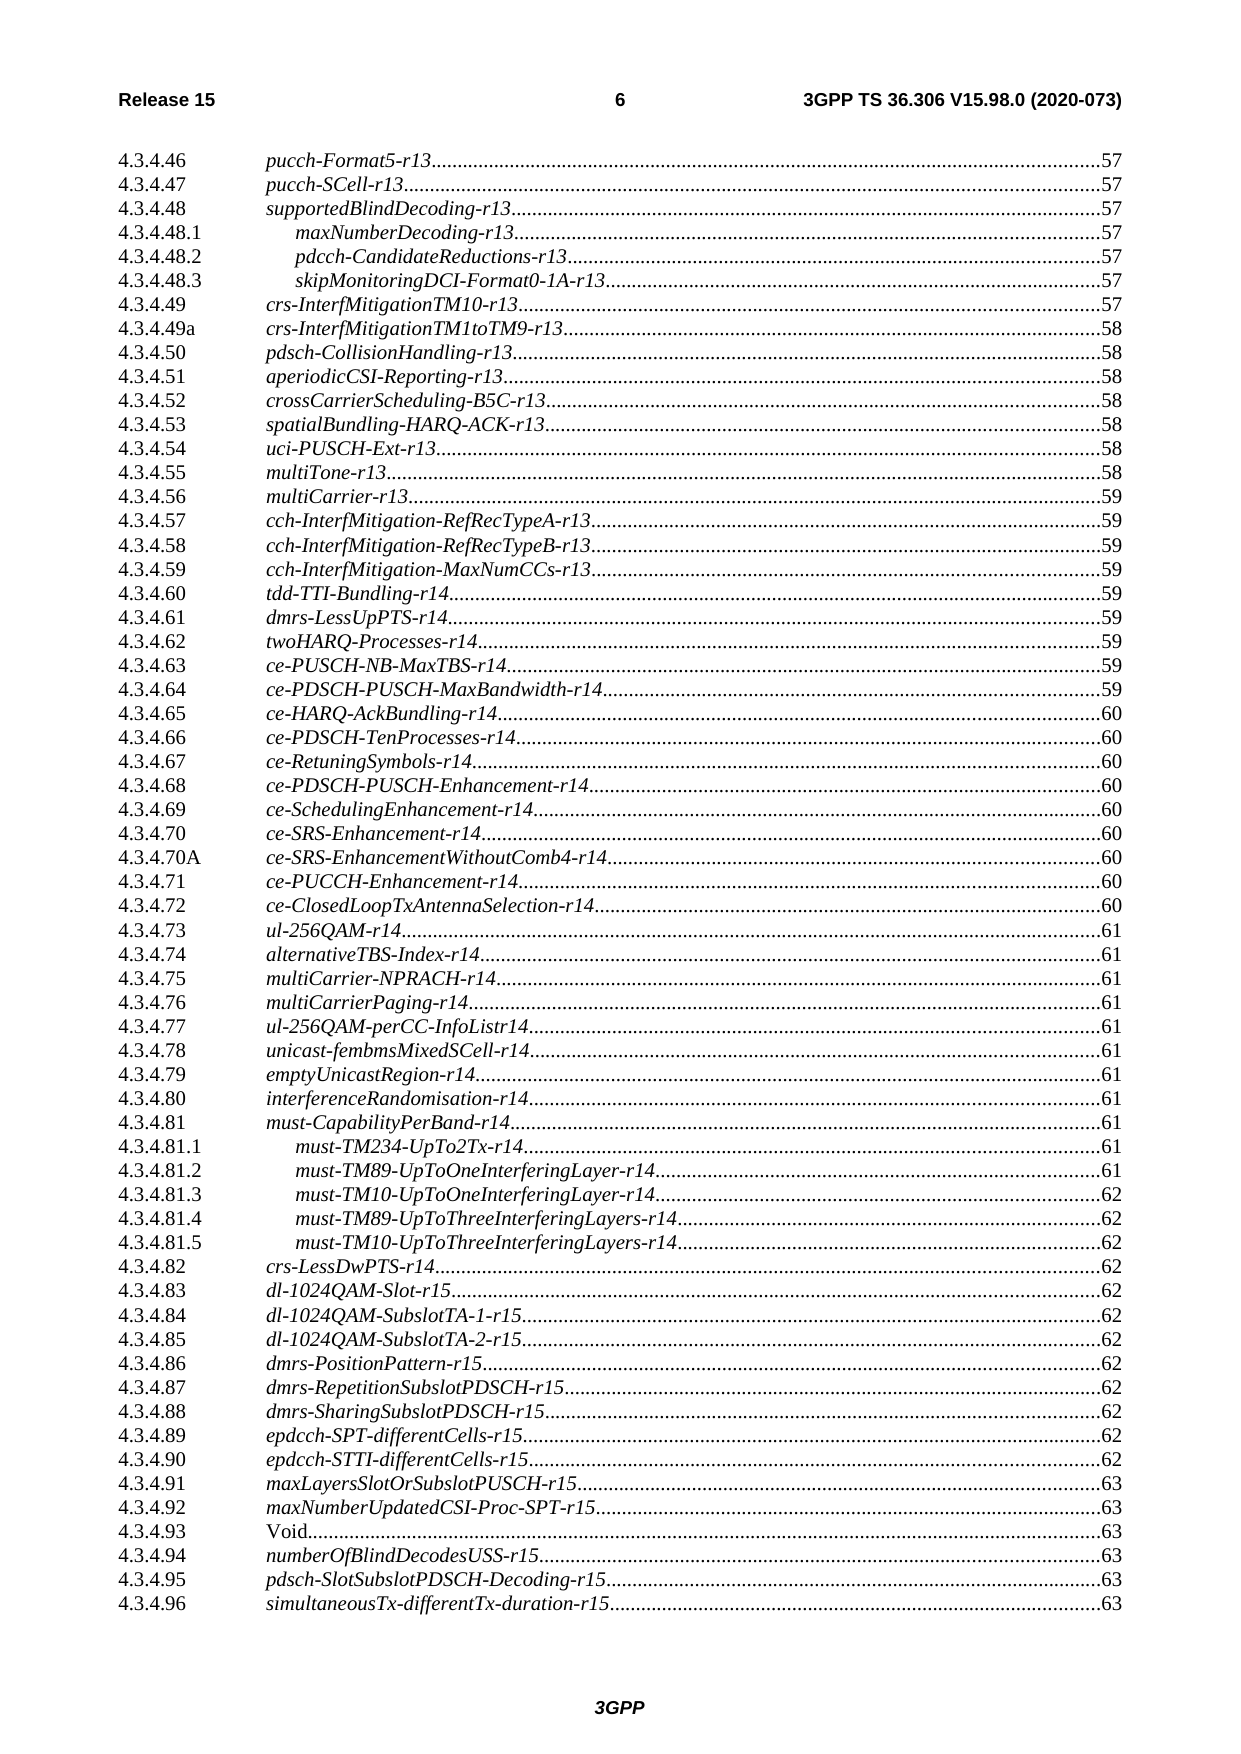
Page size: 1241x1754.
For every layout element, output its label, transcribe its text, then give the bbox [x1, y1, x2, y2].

text 4.3.4.70 ce-SRS-Enhancement-r14 60 [118, 821, 1122, 845]
text 4.3.4.81.3 must-TM10-UpToOneInterferingLayer-r14 62 [118, 1182, 1122, 1206]
text 4.3.4.93 Void 63 [118, 1519, 1122, 1543]
text 4.3.4.48.1 maxNumberDecoding-r13 57 [118, 220, 1122, 244]
text 4.3.4.70A ce-SRS-EnhancementWithoutComb4-r14 60 [118, 845, 1122, 869]
text 4.3.4.89 epdcch-SPT-differentCells-r15 62 [118, 1423, 1122, 1447]
text 4.3.4.77 ul-256QAM-perCC-InfoListr14 61 [118, 1014, 1122, 1038]
text 4.3.4.81.1 must-TM234-UpTo2Tx-r14 61 [118, 1134, 1122, 1158]
text 4.3.4.54 uci-PUSCH-Ext-r13 58 [118, 436, 1122, 460]
text 4.3.4.88 dmrs-SharingSubslotPDSCH-r15 62 [118, 1399, 1122, 1423]
text 4.3.4.48.3 skipMonitoringDCI-Format0-1A-r13 57 [118, 268, 1122, 292]
text 4.3.4.74 alternativeTBS-Index-r14 61 [118, 942, 1122, 966]
text 4.3.4.50 pdsch-CollisionHandling-r13 58 [118, 340, 1122, 364]
text 4.3.4.48 supportedBlindDecoding-r13 57 [118, 196, 1122, 220]
text 4.3.4.53 spatialBundling-HARQ-ACK-r13 58 [118, 412, 1122, 436]
text 4.3.4.60 tdd-TTI-Bundling-r14 59 [118, 581, 1122, 605]
text 4.3.4.95 pdsch-SlotSubslotPDSCH-Decoding-r15 63 [118, 1567, 1122, 1591]
text 4.3.4.71 ce-PUCCH-Enhancement-r14 60 [118, 869, 1122, 893]
text 4.3.4.80 interferenceRandomisation-r14 61 [118, 1086, 1122, 1110]
text 4.3.4.82 crs-LessDwPTS-r14 62 [118, 1254, 1122, 1278]
text 4.3.4.86 dmrs-PositionPattern-r15 62 [118, 1351, 1122, 1375]
text 4.3.4.51 aperiodicCSI-Reporting-r13 58 [118, 364, 1122, 388]
text 4.3.4.78 unicast-fembmsMixedSCell-r14 61 [118, 1038, 1122, 1062]
text 4.3.4.59 cch-InterfMitigation-MaxNumCCs-r13 59 [118, 557, 1122, 581]
text 4.3.4.68 ce-PDSCH-PUSCH-Enhancement-r14 60 [118, 773, 1122, 797]
text 4.3.4.83 dl-1024QAM-Slot-r15 62 [118, 1278, 1122, 1302]
text 4.3.4.81.5 must-TM10-UpToThreeInterferingLayers-r14 62 [118, 1230, 1122, 1254]
text 4.3.4.87 dmrs-RepetitionSubslotPDSCH-r15 62 [118, 1375, 1122, 1399]
text 4.3.4.61 dmrs-LessUpPTS-r14 59 [118, 605, 1122, 629]
text 4.3.4.67 ce-RetuningSymbols-r14 60 [118, 749, 1122, 773]
text 4.3.4.84 dl-1024QAM-SubslotTA-1-r15 62 [118, 1302, 1122, 1327]
text 4.3.4.57 cch-InterfMitigation-RefRecTypeA-r13 59 [118, 508, 1122, 532]
text 4.3.4.81.4 must-TM89-UpToThreeInterferingLayers-r14 62 [118, 1206, 1122, 1230]
text 4.3.4.73 ul-256QAM-r14 61 [118, 917, 1122, 942]
text 4.3.4.96 simultaneousTx-differentTx-duration-r15 63 [118, 1591, 1122, 1615]
text 4.3.4.92 maxNumberUpdatedCSI-Proc-SPT-r15 63 [118, 1495, 1122, 1519]
text 4.3.4.90 epdcch-STTI-differentCells-r15 62 [118, 1447, 1122, 1471]
text 4.3.4.85 dl-1024QAM-SubslotTA-2-r15 62 [118, 1327, 1122, 1351]
text 4.3.4.91 maxLayersSlotOrSubslotPUSCH-r15 63 [118, 1471, 1122, 1495]
text 4.3.4.81.2 must-TM89-UpToOneInterferingLayer-r14 61 [118, 1158, 1122, 1182]
text 4.3.4.48.2 pdcch-CandidateReductions-r13 57 [118, 244, 1122, 268]
text 4.3.4.66 ce-PDSCH-TenProcesses-r14 60 [118, 725, 1122, 749]
text 4.3.4.72 ce-ClosedLoopTxAntennaSelection-r14 60 [118, 893, 1122, 917]
text 4.3.4.62 twoHARQ-Processes-r14 59 [118, 629, 1122, 653]
text 4.3.4.69 ce-SchedulingEnhancement-r14 60 [118, 797, 1122, 821]
text 4.3.4.76 multiCarrierPaging-r14 61 [118, 990, 1122, 1014]
text 4.3.4.79 emptyUnicastRegion-r14 61 [118, 1062, 1122, 1086]
text 4.3.4.81 must-CapabilityPerBand-r14 61 [118, 1110, 1122, 1134]
text 4.3.4.52 crossCarrierScheduling-B5C-r13 58 [118, 388, 1122, 412]
text 4.3.4.46 pucch-Format5-r13 57 [118, 147, 1122, 172]
text 4.3.4.47 pucch-SCell-r13 57 [118, 172, 1122, 196]
text 4.3.4.63 ce-PUSCH-NB-MaxTBS-r14 59 [118, 653, 1122, 677]
text 4.3.4.55 multiTone-r13 58 [118, 460, 1122, 484]
text 4.3.4.58 cch-InterfMitigation-RefRecTypeB-r13 59 [118, 532, 1122, 557]
text 4.3.4.49a crs-InterfMitigationTM1toTM9-r13 58 [118, 316, 1122, 340]
text 4.3.4.64 ce-PDSCH-PUSCH-MaxBandwidth-r14 59 [118, 677, 1122, 701]
text 4.3.4.75 multiCarrier-NPRACH-r14 61 [118, 966, 1122, 990]
text 4.3.4.56 multiCarrier-r13 59 [118, 484, 1122, 508]
text 4.3.4.65 ce-HARQ-AckBundling-r14 60 [118, 701, 1122, 725]
text 4.3.4.49 crs-InterfMitigationTM10-r13 57 [118, 292, 1122, 316]
text 4.3.4.94 numberOfBlindDecodesUSS-r15 63 [118, 1543, 1122, 1567]
